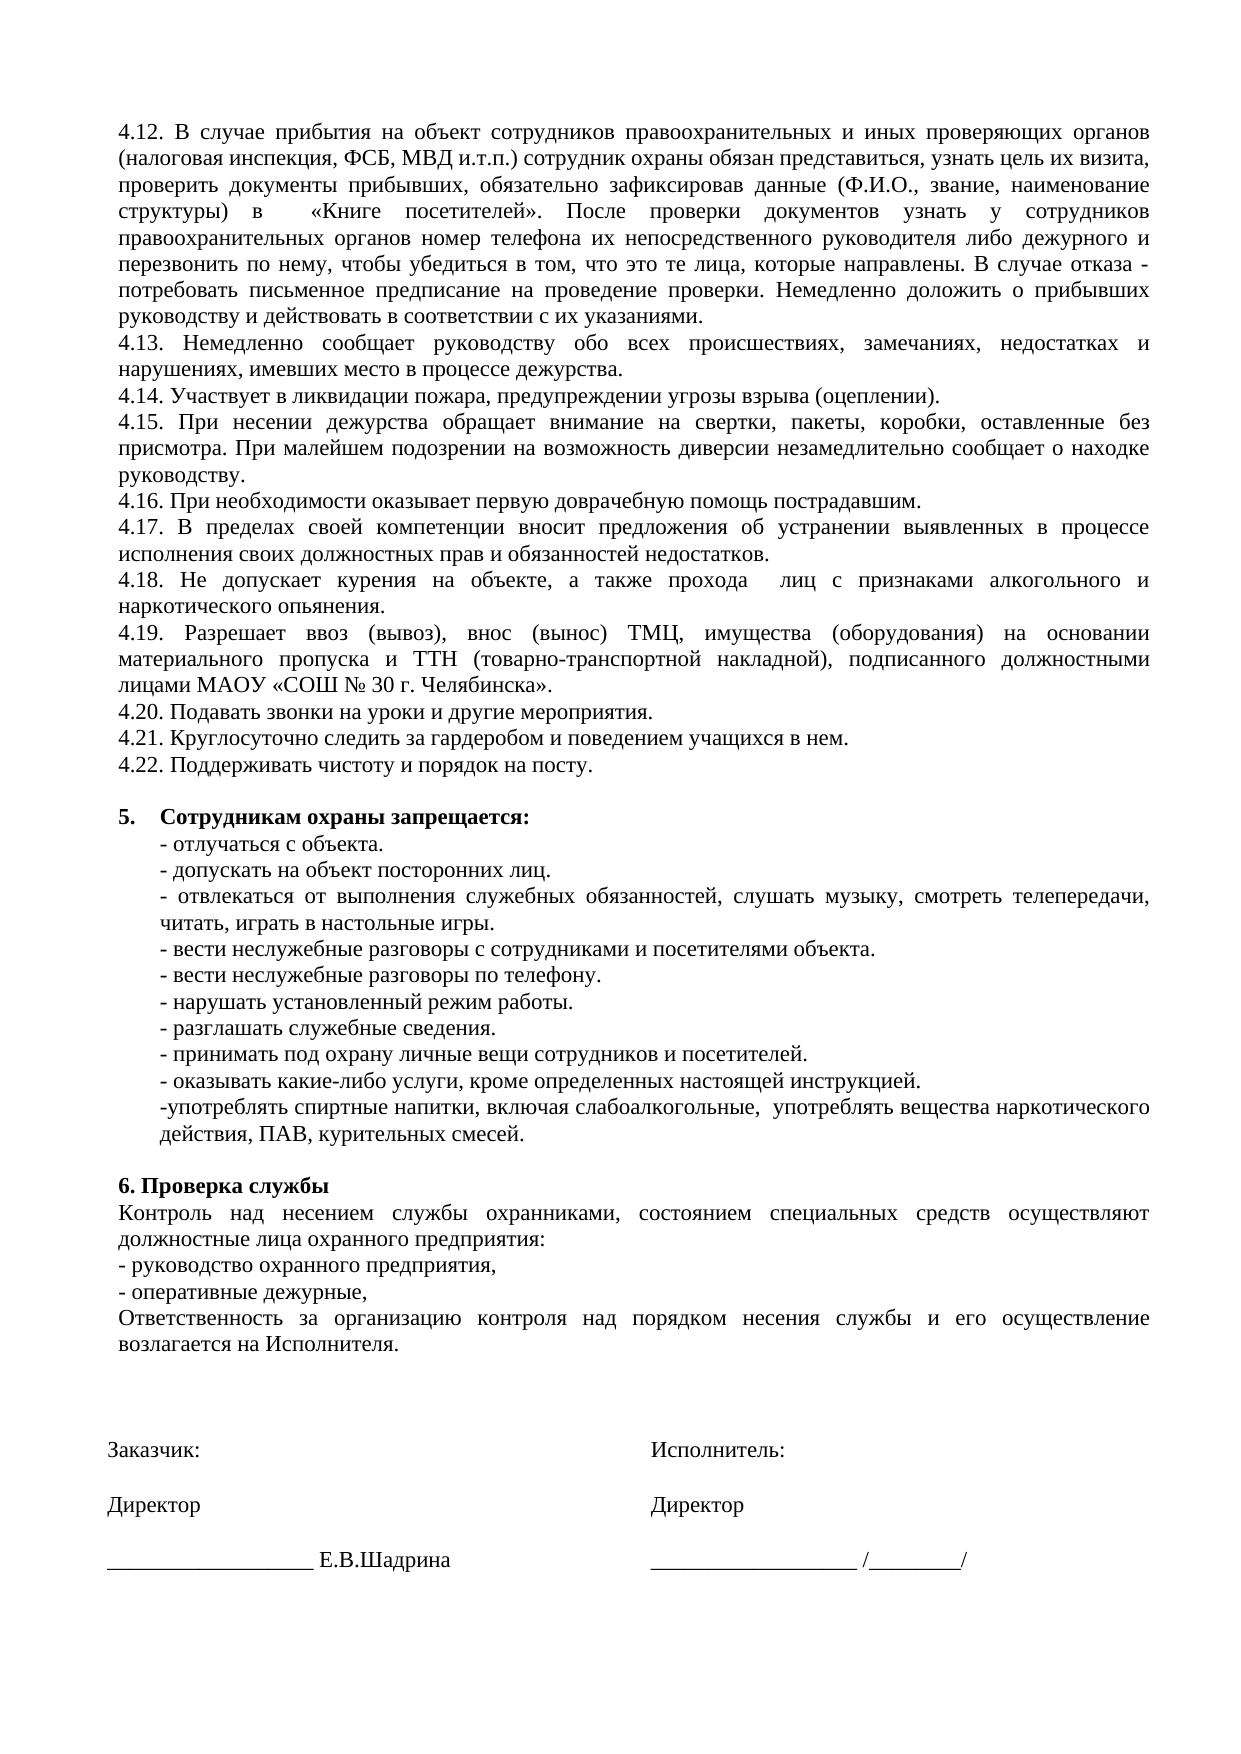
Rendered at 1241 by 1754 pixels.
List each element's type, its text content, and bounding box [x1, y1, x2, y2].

text - отлучаться с объекта. [159, 830, 1152, 856]
text 4.13. Немедленно сообщает руководству обо всех происшествиях, замечаниях, недостатках и нарушениях, имевших место в процессе дежурства. [118, 329, 1152, 382]
text - нарушать установленный режим работы. [159, 988, 1152, 1014]
text 4.21. Круглосуточно следить за гардеробом и поведением учащихся в нем. [118, 724, 1152, 751]
table_cell __________________ /________/ [639, 1546, 1164, 1601]
text 4.18. Не допускает курения на объекте, а также прохода лиц с признаками алкогольного и наркотического опьянения. [118, 566, 1152, 619]
text 4.22. Поддерживать чистоту и порядок на посту. [118, 751, 1152, 777]
text - разглашать служебные сведения. [159, 1014, 1152, 1041]
text - вести неслужебные разговоры по телефону. [159, 961, 1152, 988]
text - оказывать какие-либо услуги, кроме определенных настоящей инструкцией. [159, 1067, 1152, 1093]
text - оперативные дежурные, [118, 1278, 1152, 1304]
text 4.17. В пределах своей компетенции вносит предложения об устранении выявленных в процессе исполнения своих должностных прав и обязанностей недостатков. [118, 513, 1152, 566]
text 4.12. В случае прибытия на объект сотрудников правоохранительных и иных проверяющих органов (налоговая инспекция, ФСБ, МВД и.т.п.) сотрудник охраны обязан представиться, узнать цель их визита, проверить документы прибывших, обязательно зафиксировав данные (Ф.И.О., звание, наименование структуры) в «Книге посетителей». После проверки документов узнать у сотрудников правоохранительных органов номер телефона их непосредственного руководителя либо дежурного и перезвонить по нему, чтобы убедиться в том, что это те лица, которые направлены. В случае отказа - потребовать письменное предписание на проведение проверки. Немедленно доложить о прибывших руководству и действовать в соответствии с их указаниями. [118, 118, 1152, 329]
text 4.16. При необходимости оказывает первую доврачебную помощь пострадавшим. [118, 487, 1152, 513]
table_cell Директор [639, 1491, 1164, 1546]
text - руководство охранного предприятия, [118, 1251, 1152, 1278]
list Сотрудникам охраны запрещается: [118, 803, 1152, 830]
text 4.14. Участвует в ликвидации пожара, предупреждении угрозы взрыва (оцеплении). [118, 382, 1152, 408]
text Ответственность за организацию контроля над порядком несения службы и его осуществление возлагается на Исполнителя. [118, 1304, 1152, 1357]
text 4.19. Разрешает ввоз (вывоз), внос (вынос) ТМЦ, имущества (оборудования) на основании материального пропуска и ТТН (товарно-транспортной накладной), подписанного должностными лицами МАОУ «СОШ № 30 г. Челябинска». [118, 619, 1152, 698]
text 4.20. Подавать звонки на уроки и другие мероприятия. [118, 698, 1152, 724]
text 6. Проверка службы [118, 1172, 1152, 1199]
text - отвлекаться от выполнения служебных обязанностей, слушать музыку, смотреть телепередачи, читать, играть в настольные игры. [159, 882, 1152, 935]
table_cell Директор [96, 1491, 639, 1546]
text -употреблять спиртные напитки, включая слабоалкогольные, употреблять вещества наркотического действия, ПАВ, курительных смесей. [159, 1093, 1152, 1146]
text - принимать под охрану личные вещи сотрудников и посетителей. [159, 1041, 1152, 1067]
table_header Заказчик: [96, 1436, 639, 1491]
text - вести неслужебные разговоры с сотрудниками и посетителями объекта. [159, 935, 1152, 961]
text - допускать на объект посторонних лиц. [159, 856, 1152, 882]
text 4.15. При несении дежурства обращает внимание на свертки, пакеты, коробки, оставленные без присмотра. При малейшем подозрении на возможность диверсии незамедлительно сообщает о находке руководству. [118, 408, 1152, 487]
table_header Исполнитель: [639, 1436, 1164, 1491]
text Контроль над несением службы охранниками, состоянием специальных средств осуществляют должностные лица охранного предприятия: [118, 1199, 1152, 1251]
table_cell __________________ Е.В.Шадрина [96, 1546, 639, 1601]
